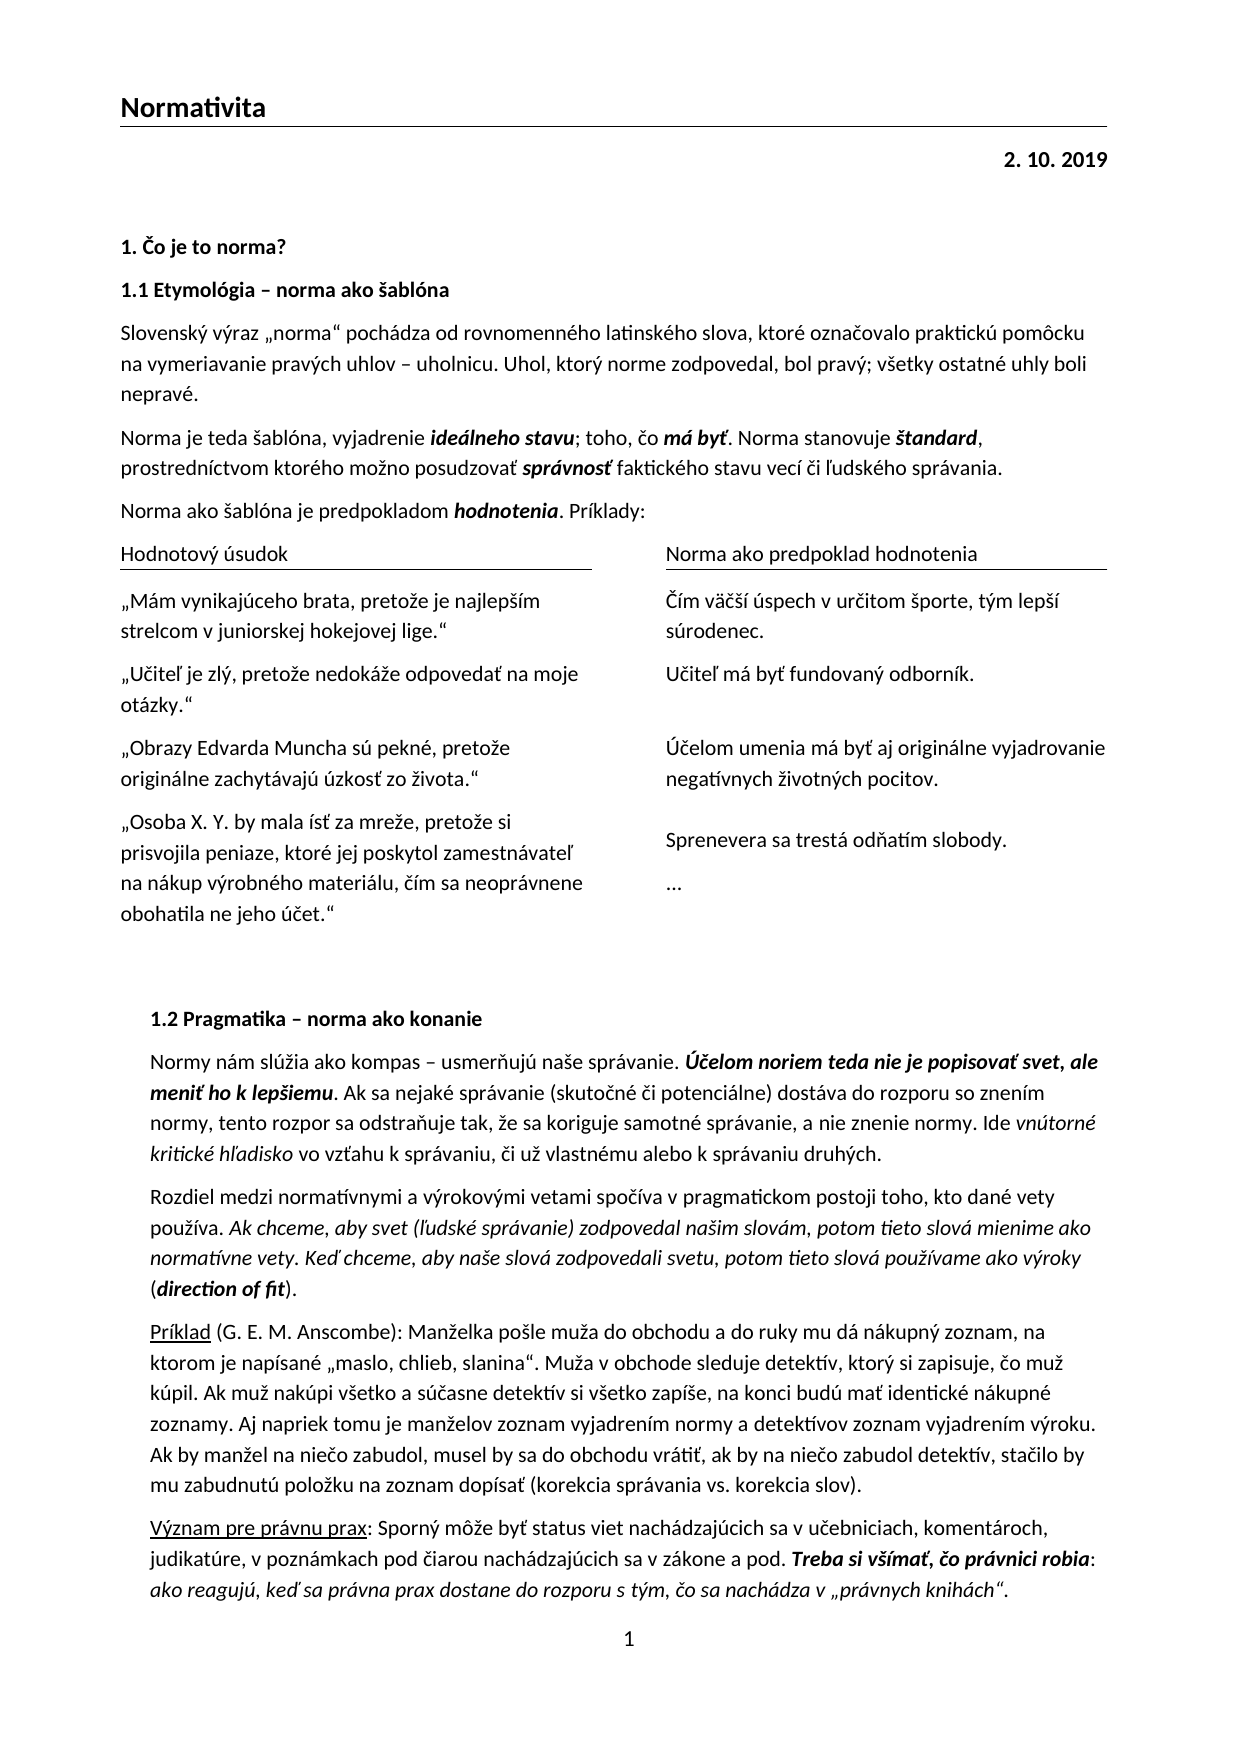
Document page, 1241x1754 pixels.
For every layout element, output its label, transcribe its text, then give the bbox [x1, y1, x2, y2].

text Rozdiel medzi normatívnymi a výrokovými vetami spočíva v pragmatickom postoji toho, kto dané vety používa. Ak chceme, aby svet (ľudské správanie) zodpovedal našim slovám, potom tieto slová mienime ako normatívne vety. Keď chceme, aby naše slová zodpovedali svetu, potom tieto slová používame ako výroky (direction of fit). [150, 1183, 1107, 1302]
text Slovenský výraz „norma“ pochádza od rovnomenného latinského slova, ktoré označovalo praktickú pomôcku na vymeriavanie pravých uhlov – uholnicu. Uhol, ktorý norme zodpovedal, bol pravý; všetky ostatné uhly boli nepravé. [120, 319, 1107, 407]
text 1.1 Etymológia – norma ako šablóna [120, 276, 1107, 303]
text „Učiteľ je zlý, pretože nedokáže odpovedať na moje otázky.“ [120, 661, 592, 718]
text Norma ako predpoklad hodnotenia [666, 541, 1107, 569]
text Príklad (G. E. M. Anscombe): Manželka pošle muža do obchodu a do ruky mu dá nákupný zoznam, na ktorom je napísané „maslo, chlieb, slanina“. Muža v obchode sleduje detektív, ktorý si zapisuje, čo muž kúpil. Ak muž nakúpi všetko a súčasne detektív si všetko zapíše, na konci budú mať identické nákupné zoznamy. Aj napriek tomu je manželov zoznam vyjadrením normy a detektívov zoznam vyjadrením výroku. Ak by manžel na niečo zabudol, musel by sa do obchodu vrátiť, ak by na niečo zabudol detektív, stačilo by mu zabudnutú položku na zoznam dopísať (korekcia správania vs. korekcia slov). [150, 1318, 1107, 1498]
text Norma ako šablóna je predpokladom hodnotenia. Príklady: [120, 497, 1107, 524]
text Účelom umenia má byť aj originálne vyjadrovanie negatívnych životných pocitov. Sprenevera sa trestá odňatím slobody. [666, 704, 1107, 853]
text ... [666, 869, 1107, 928]
text 1.2 Pragmatika – norma ako konanie [150, 1005, 1107, 1032]
text Norma je teda šablóna, vyjadrenie ideálneho stavu; toho, čo má byť. Norma stanovuje štandard, prostredníctvom ktorého možno posudzovať správnosť faktického stavu vecí či ľudského správania. [120, 424, 1107, 481]
text 2. 10. 2019 [120, 145, 1107, 173]
text Normy nám slúžia ako kompas – usmerňujú naše správanie. Účelom noriem teda nie je popisovať svet, ale meniť ho k lepšiemu. Ak sa nejaké správanie (skutočné či potenciálne) dostáva do rozporu so znením normy, tento rozpor sa odstraňuje tak, že sa koriguje samotné správanie, a nie znenie normy. Ide vnútorné kritické hľadisko vo vzťahu k správaniu, či už vlastnému alebo k správaniu druhých. [150, 1048, 1107, 1167]
text Hodnotový úsudok [120, 541, 592, 569]
text „Mám vynikajúceho brata, pretože je najlepším strelcom v juniorskej hokejovej lige.“ [120, 587, 592, 644]
text „Obrazy Edvarda Muncha sú pekné, pretože originálne zachytávajú úzkosť zo života.“ [120, 734, 592, 792]
text Učiteľ má byť fundovaný odborník. [666, 661, 1107, 687]
text „Osoba X. Y. by mala ísť za mreže, pretože si prisvojila peniaze, ktoré jej poskytol zamestnávateľ na nákup výrobného materiálu, čím sa neoprávnene obohatila ne jeho účet.“ [120, 808, 592, 927]
text 1. Čo je to norma? [120, 233, 1107, 260]
text Význam pre právnu prax: Sporný môže byť status viet nachádzajúcich sa v učebniciach, komentároch, judikatúre, v poznámkach pod čiarou nachádzajúcich sa v zákone a pod. Treba si všímať, čo právnici robia: ako reagujú, keď sa právna prax dostane do rozporu s tým, čo sa nachádza v „právnych knihách“. [150, 1514, 1107, 1602]
text Čím väčší úspech v určitom športe, tým lepší súrodenec. [666, 587, 1107, 644]
text Normativita [120, 89, 1107, 126]
